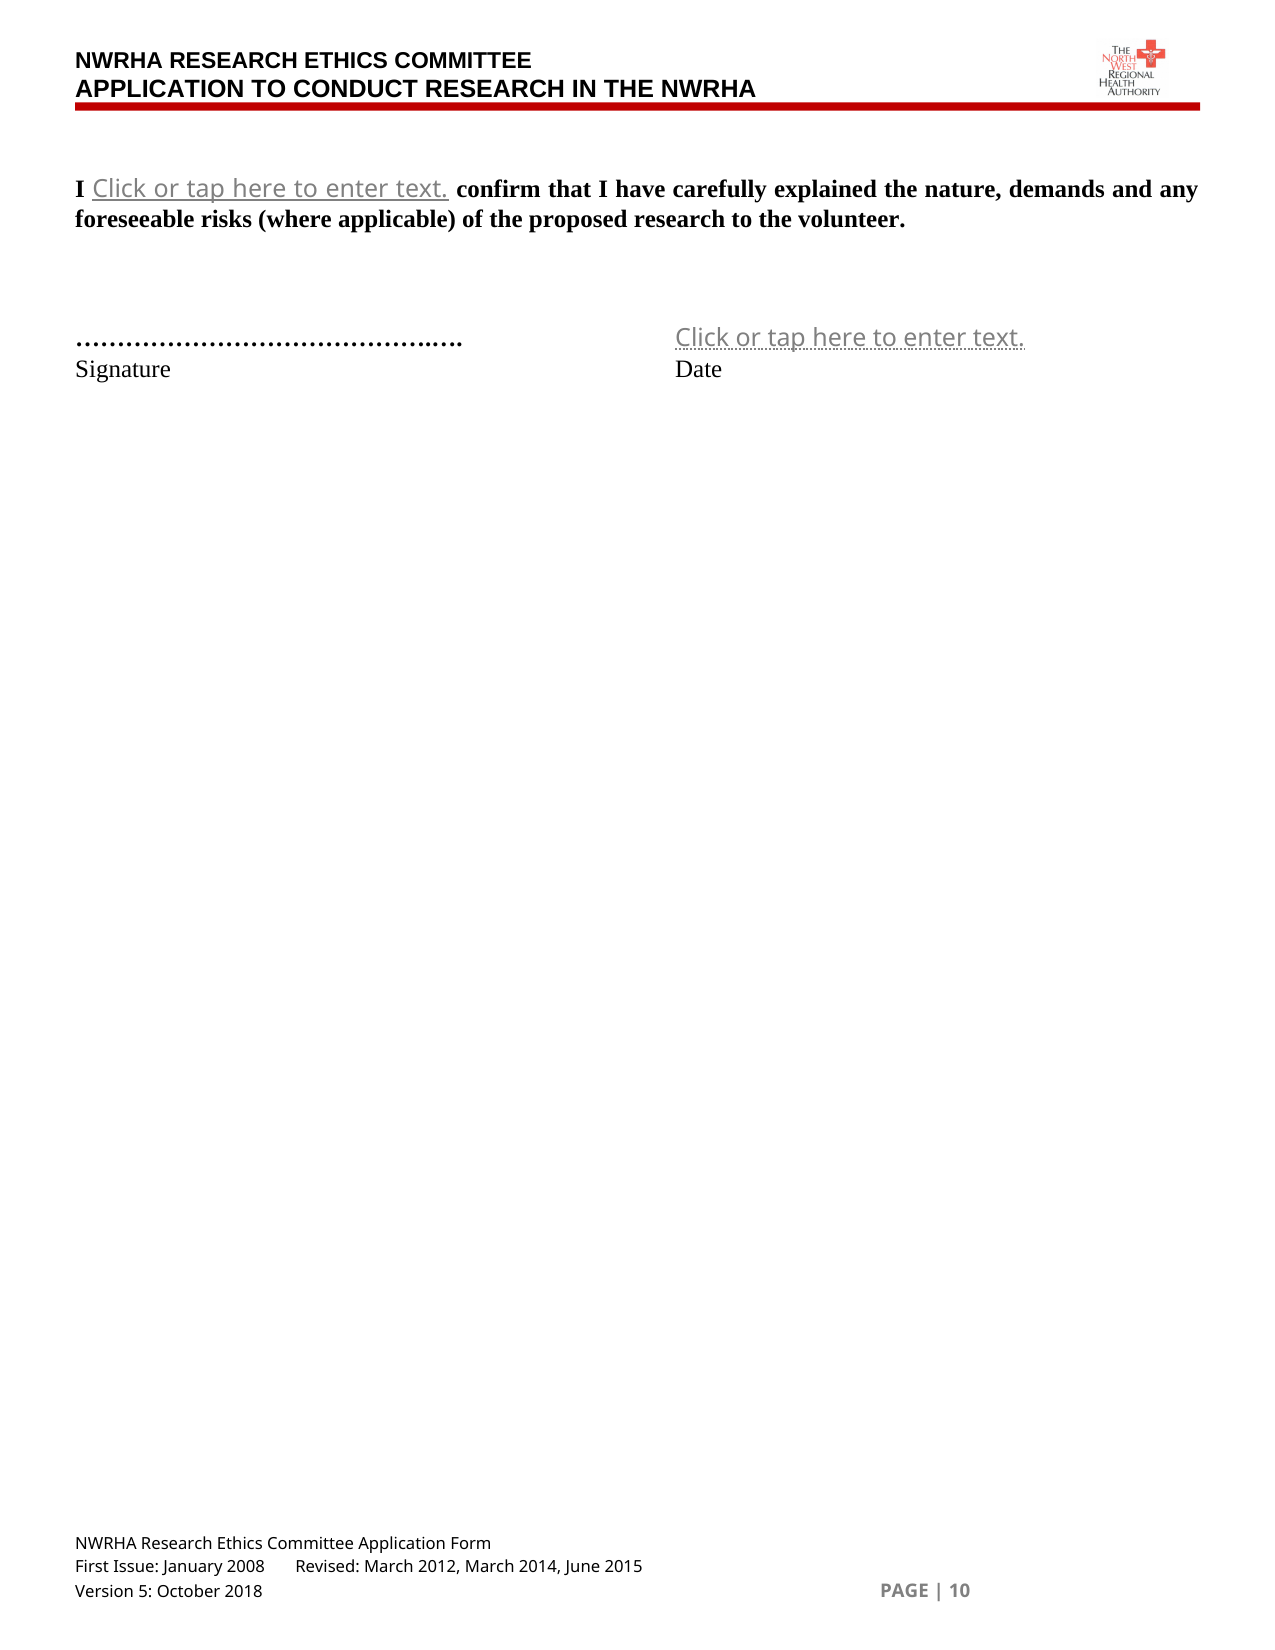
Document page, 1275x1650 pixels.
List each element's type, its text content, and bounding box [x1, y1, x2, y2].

text I confirm that I have carefully explained the nature, demands and any foreseeable risks (where applicable) of the proposed research to the volunteer. [75, 171, 1200, 233]
text Signature Date [75, 354, 1200, 382]
text …………………………………….…. [75, 319, 1200, 354]
